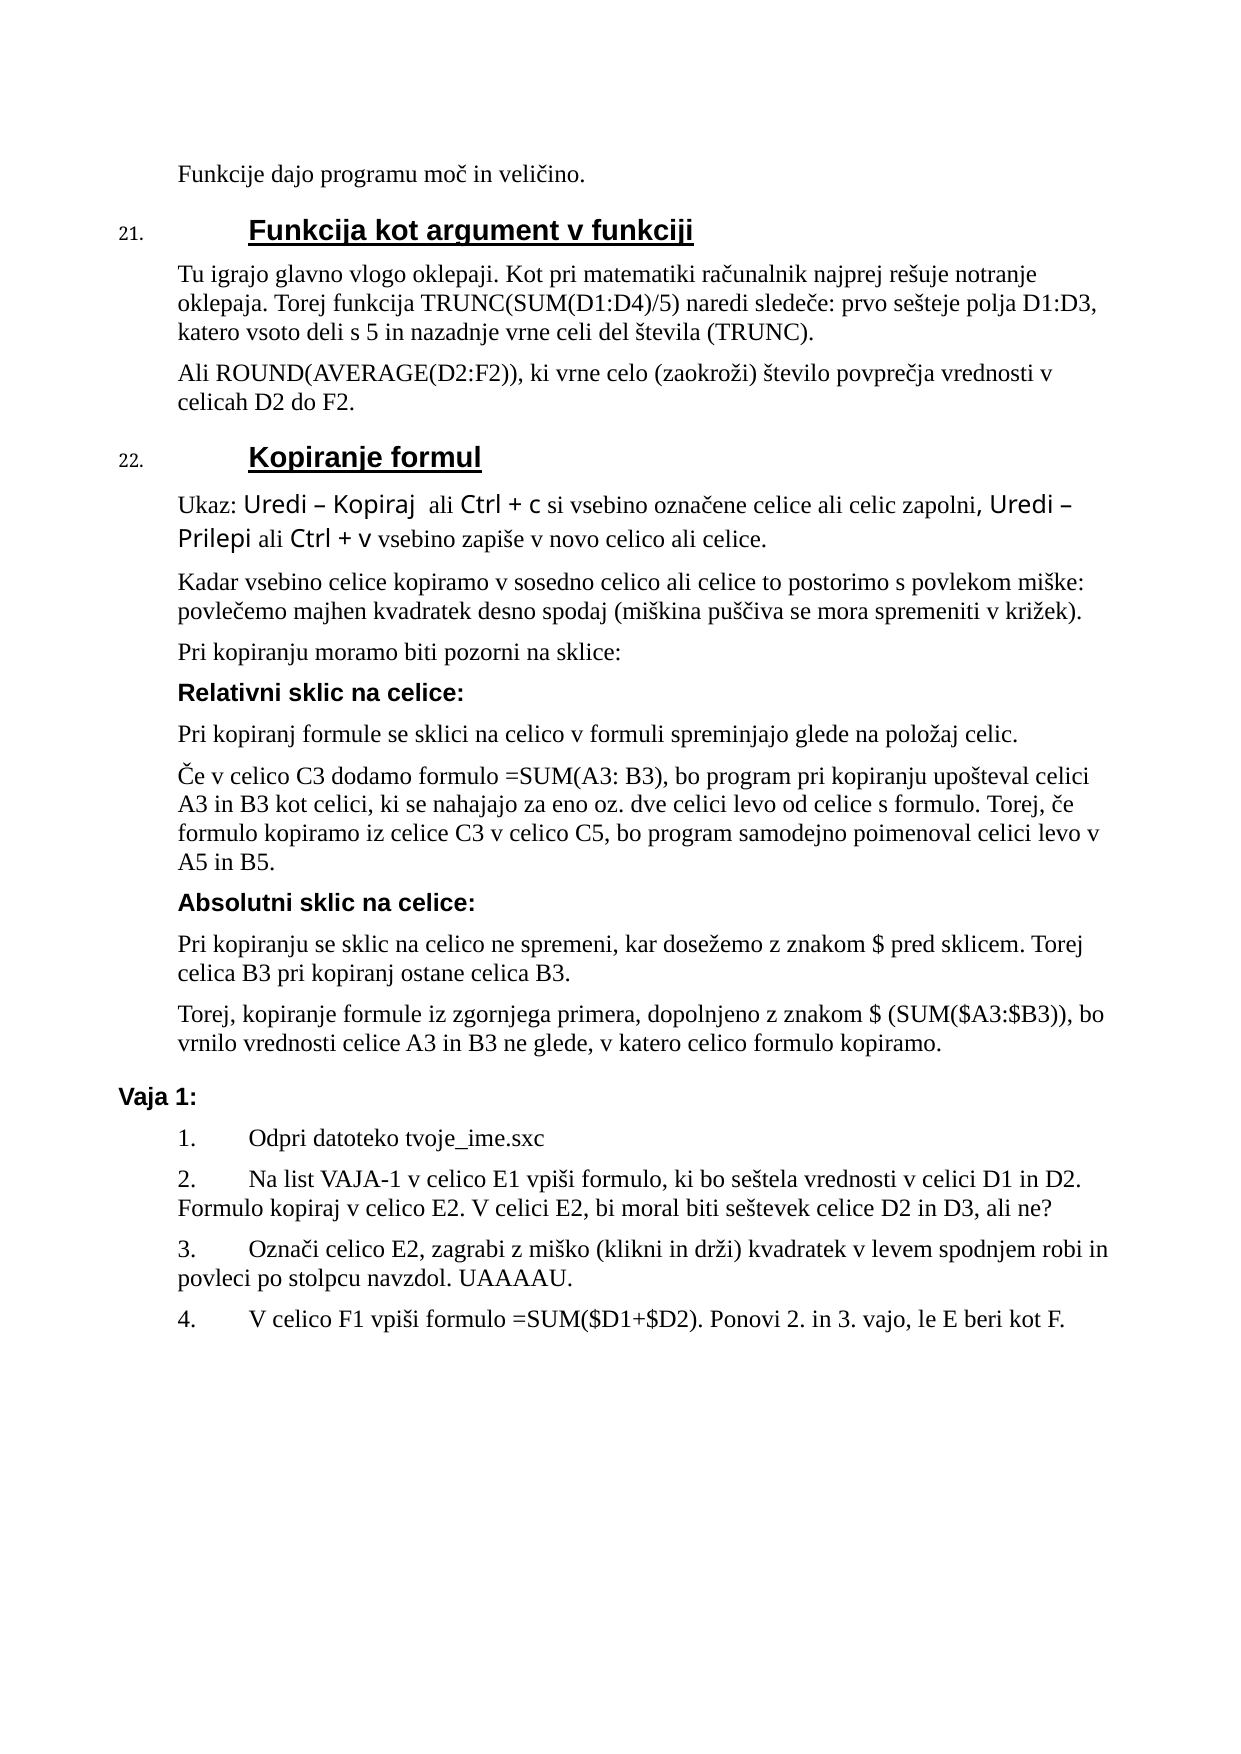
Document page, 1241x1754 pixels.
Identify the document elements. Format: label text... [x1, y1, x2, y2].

list Na list VAJA-1 v celico E1 vpiši formulo, ki bo seštela vrednosti v celici D1 in D2. Formulo kopiraj v celico E2. V celici E2, bi moral biti seštevek celice D2 in D3, ali ne? [177, 1164, 1122, 1222]
text Pri kopiranj formule se sklici na celico v formuli spreminjajo glede na položaj celic. [177, 719, 1122, 748]
text Pri kopiranju se sklic na celico ne spremeni, kar dosežemo z znakom $ pred sklicem. Torej celica B3 pri kopiranj ostane celica B3. [177, 929, 1122, 987]
text Torej, kopiranje formule iz zgornjega primera, dopolnjeno z znakom $ (SUM($A3:$B3)), bo vrnilo vrednosti celice A3 in B3 ne glede, v katero celico formulo kopiramo. [177, 999, 1122, 1057]
list Odpri datoteko tvoje_ime.sxc [177, 1123, 1122, 1152]
text Relativni sklic na celice: [177, 678, 1122, 707]
subtitle Kopiranje formul [118, 440, 1122, 474]
text Pri kopiranju moramo biti pozorni na sklice: [177, 637, 1122, 666]
text Tu igrajo glavno vlogo oklepaji. Kot pri matematiki računalnik najprej rešuje notranje oklepaja. Torej funkcija TRUNC(SUM(D1:D4)/5) naredi sledeče: prvo sešteje polja D1:D3, katero vsoto deli s 5 in nazadnje vrne celi del števila (TRUNC). [177, 259, 1122, 345]
subtitle Funkcija kot argument v funkciji [118, 213, 1122, 247]
text Ali ROUND(AVERAGE(D2:F2)), ki vrne celo (zaokroži) število povprečja vrednosti v celicah D2 do F2. [177, 358, 1122, 415]
text Kadar vsebino celice kopiramo v sosedno celico ali celice to postorimo s povlekom miške: povlečemo majhen kvadratek desno spodaj (miškina puščiva se mora spremeniti v križek). [177, 567, 1122, 624]
text Funkcije dajo programu moč in veličino. [177, 159, 1122, 188]
list V celico F1 vpiši formulo =SUM($D1+$D2). Ponovi 2. in 3. vajo, le E beri kot F. [177, 1304, 1122, 1333]
text Absolutni sklic na celice: [177, 888, 1122, 917]
text Ukaz: Uredi – Kopiraj ali Ctrl + c si vsebino označene celice ali celic zapolni, Uredi – Prilepi ali Ctrl + v vsebino zapiše v novo celico ali celice. [177, 486, 1122, 554]
list Označi celico E2, zagrabi z miško (klikni in drži) kvadratek v levem spodnjem robi in povleci po stolpcu navzdol. UAAAAU. [177, 1234, 1122, 1292]
text Če v celico C3 dodamo formulo =SUM(A3: B3), bo program pri kopiranju upošteval celici A3 in B3 kot celici, ki se nahajajo za eno oz. dve celici levo od celice s formulo. Torej, če formulo kopiramo iz celice C3 v celico C5, bo program samodejno poimenoval celici levo v A5 in B5. [177, 761, 1122, 876]
